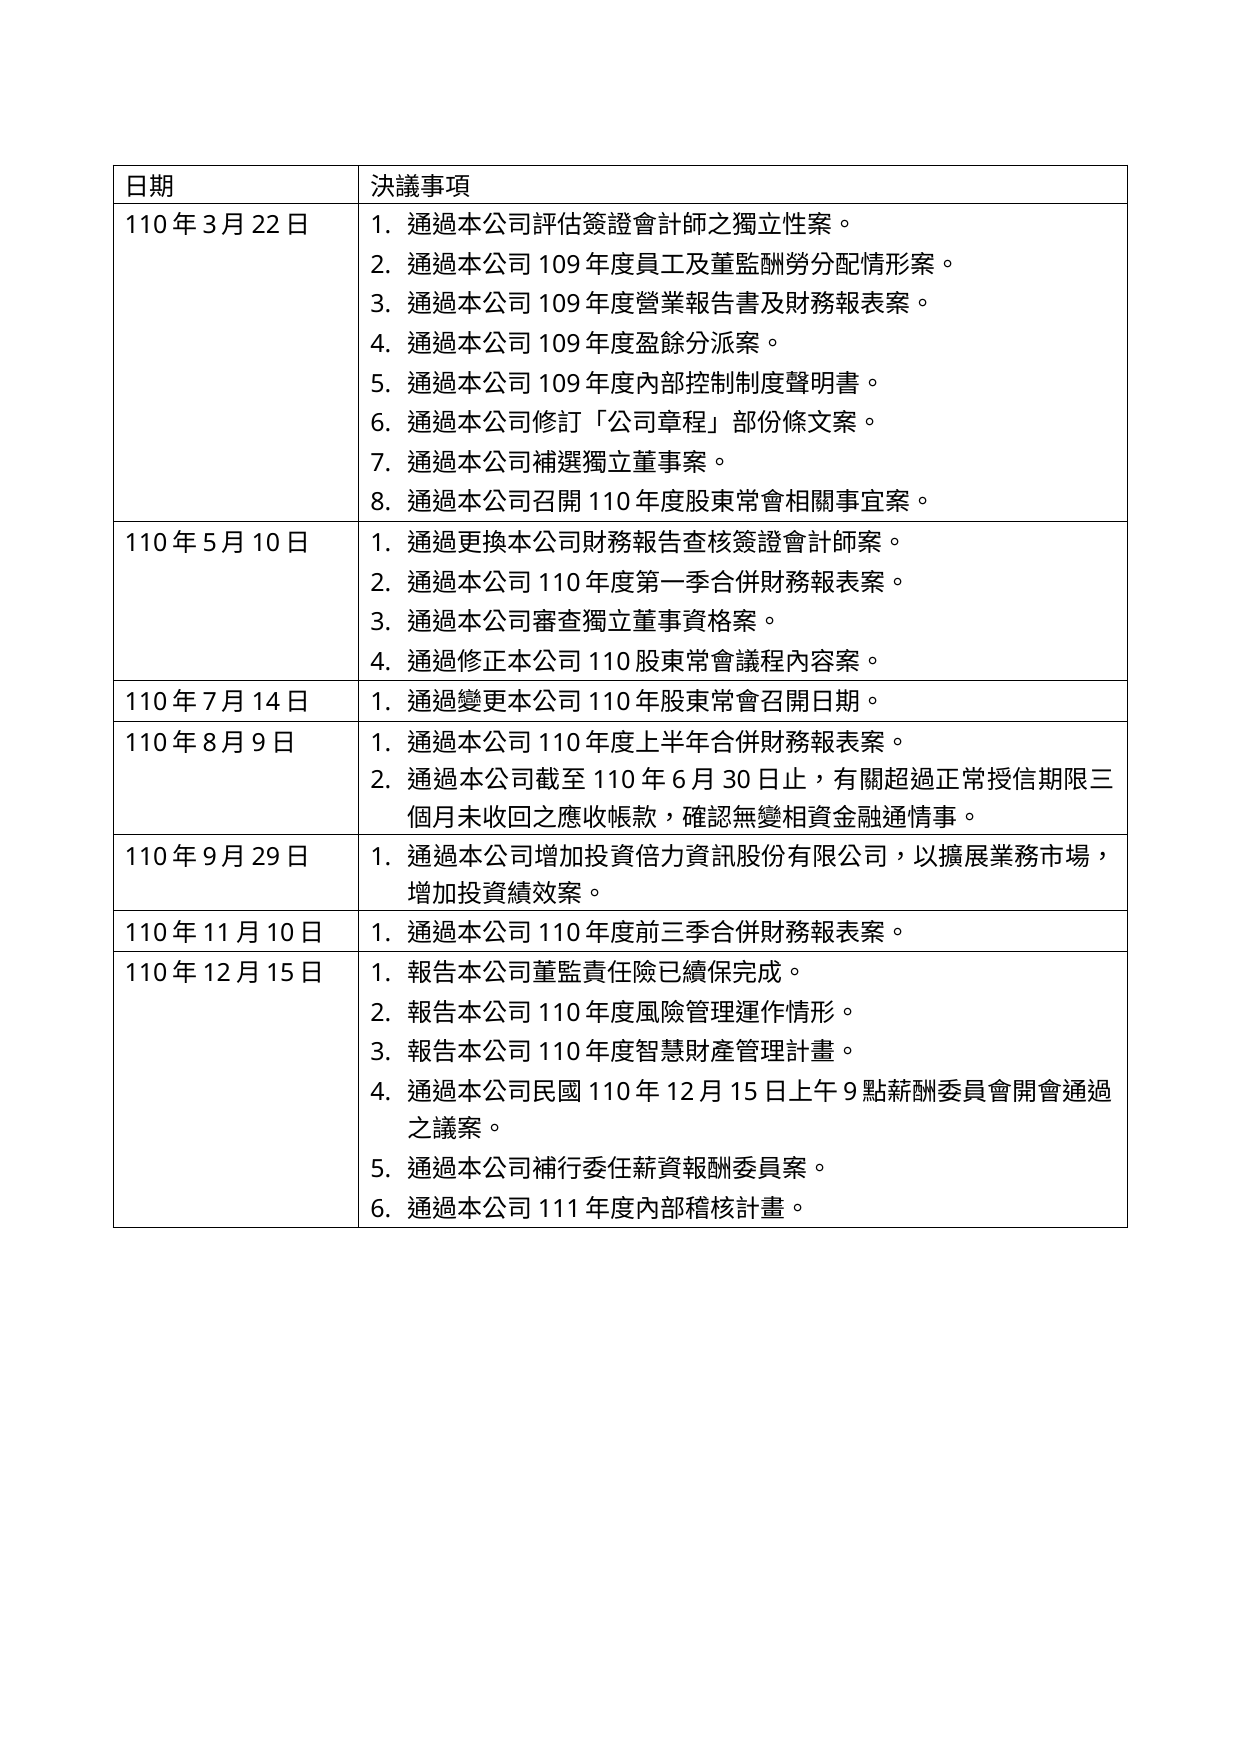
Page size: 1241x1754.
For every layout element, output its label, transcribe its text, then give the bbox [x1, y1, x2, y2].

table_cell 110年8月9日 [114, 722, 358, 834]
table_cell 通過本公司評估簽證會計師之獨立性案。 通過本公司109年度員工及董監酬勞分配情形案。 通過本公司109年度營業報告書及財務報表案。 通過本公司109年度盈餘分派案。 通過本公司109年度內部控制制度聲明書。 通過本公司修訂「公司章程」部份條文案。 通過本公司補選獨立董事案。 通過本公司召開110年度股東常會相關事宜案。 [359, 204, 1127, 521]
table_header 日期 [114, 166, 358, 203]
table_cell 通過變更本公司110年股東常會召開日期。 [359, 681, 1127, 721]
table_cell 報告本公司董監責任險已續保完成。 報告本公司110年度風險管理運作情形。 報告本公司110年度智慧財產管理計畫。 通過本公司民國110年12月15日上午9點薪酬委員會開會通過之議案。 通過本公司補行委任薪資報酬委員案。 通過本公司111年度內部稽核計畫。 [359, 952, 1127, 1227]
table_header 決議事項 [359, 166, 1127, 203]
table_cell 110年7月14日 [114, 681, 358, 721]
table_cell 110年5月10日 [114, 522, 358, 680]
table_cell 110年12月15日 [114, 952, 358, 1227]
table_cell 110年9月29日 [114, 835, 358, 910]
table_cell 通過本公司增加投資倍力資訊股份有限公司，以擴展業務市場，增加投資績效案。 [359, 835, 1127, 910]
table_cell 通過更換本公司財務報告查核簽證會計師案。 通過本公司110年度第一季合併財務報表案。 通過本公司審查獨立董事資格案。 通過修正本公司110股東常會議程內容案。 [359, 522, 1127, 680]
table_cell 110年11月10日 [114, 911, 358, 951]
table_cell 通過本公司110年度上半年合併財務報表案。 通過本公司截至110年6月30日止，有關超過正常授信期限三個月未收回之應收帳款，確認無變相資金融通情事。 [359, 722, 1127, 834]
table_cell 110年3月22日 [114, 204, 358, 521]
table_cell 通過本公司110年度前三季合併財務報表案。 [359, 911, 1127, 951]
